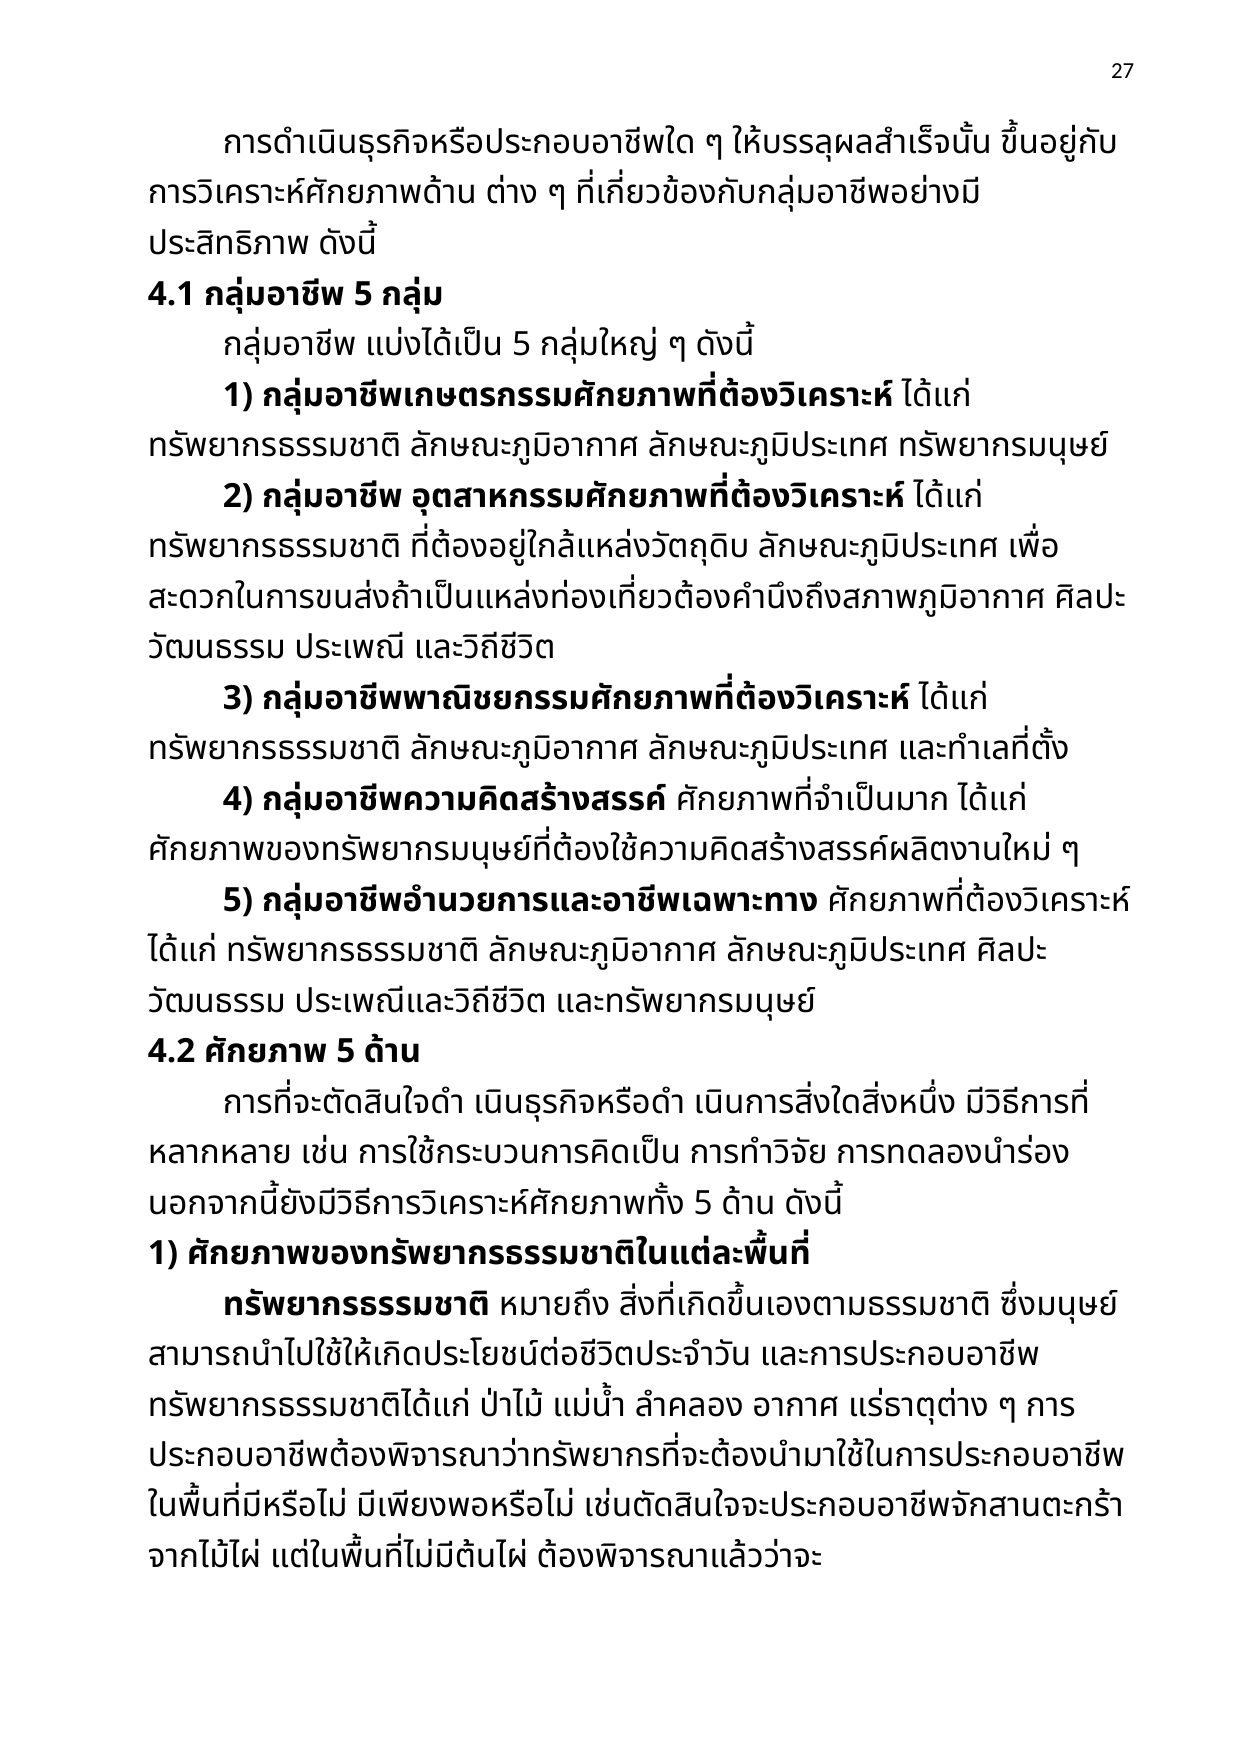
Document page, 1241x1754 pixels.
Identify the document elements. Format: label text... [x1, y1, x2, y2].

text กลุ่มอาชีพ แบ่งได้เป็น 5 กลุ่มใหญ่ ๆ ดังนี้ [148, 320, 1134, 371]
text 1) ศักยภาพของทรัพยากรธรรมชาติในแต่ละพื้นที่ [148, 1229, 1134, 1280]
text 4.1 กลุ่มอาชีพ 5 กลุ่ม [148, 269, 1134, 320]
text 2) กลุ่มอาชีพ อุตสาหกรรมศักยภาพที่ต้องวิเคราะห์ ได้แก่ ทรัพยากรธรรมชาติ ที่ต้องอยู่ใกล้แหล่งวัตถุดิบ ลักษณะภูมิประเทศ เพื่อสะดวกในการขนส่งถ้าเป็นแหล่งท่องเที่ยวต้องคำนึงถึงสภาพภูมิอากาศ ศิลปะ วัฒนธรรม ประเพณี และวิถีชีวิต [148, 472, 1134, 673]
text 5) กลุ่มอาชีพอำนวยการและอาชีพเฉพาะทาง ศักยภาพที่ต้องวิเคราะห์ ได้แก่ ทรัพยากรธรรมชาติ ลักษณะภูมิอากาศ ลักษณะภูมิประเทศ ศิลปะ วัฒนธรรม ประเพณีและวิถีชีวิต และทรัพยากรมนุษย์ [148, 876, 1134, 1027]
text 4) กลุ่มอาชีพความคิดสร้างสรรค์ ศักยภาพที่จำเป็นมาก ได้แก่ ศักยภาพของทรัพยากรมนุษย์ที่ต้องใช้ความคิดสร้างสรรค์ผลิตงานใหม่ ๆ [148, 774, 1134, 876]
text ทรัพยากรธรรมชาติ หมายถึง สิ่งที่เกิดขึ้นเองตามธรรมชาติ ซึ่งมนุษย์สามารถนำไปใช้ให้เกิดประโยชน์ต่อชีวิตประจำวัน และการประกอบอาชีพ ทรัพยากรธรรมชาติได้แก่ ป่าไม้ แม่น้ำ ลำคลอง อากาศ แร่ธาตุต่าง ๆ การประกอบอาชีพต้องพิจารณาว่าทรัพยากรที่จะต้องนำมาใช้ในการประกอบอาชีพในพื้นที่มีหรือไม่ มีเพียงพอหรือไม่ เช่นตัดสินใจจะประกอบอาชีพจักสานตะกร้าจากไม้ไผ่ แต่ในพื้นที่ไม่มีต้นไผ่ ต้องพิจารณาแล้วว่าจะ [148, 1280, 1134, 1582]
text 4.2 ศักยภาพ 5 ด้าน [148, 1027, 1134, 1078]
text การดำเนินธุรกิจหรือประกอบอาชีพใด ๆ ให้บรรลุผลสำเร็จนั้น ขึ้นอยู่กับการวิเคราะห์ศักยภาพด้าน ต่าง ๆ ที่เกี่ยวข้องกับกลุ่มอาชีพอย่างมีประสิทธิภาพ ดังนี้ [148, 118, 1134, 269]
text 3) กลุ่มอาชีพพาณิชยกรรมศักยภาพที่ต้องวิเคราะห์ ได้แก่ ทรัพยากรธรรมชาติ ลักษณะภูมิอากาศ ลักษณะภูมิประเทศ และทำเลที่ตั้ง [148, 673, 1134, 774]
text การที่จะตัดสินใจดำ เนินธุรกิจหรือดำ เนินการสิ่งใดสิ่งหนึ่ง มีวิธีการที่หลากหลาย เช่น การใช้กระบวนการคิดเป็น การทำวิจัย การทดลองนำร่อง นอกจากนี้ยังมีวิธีการวิเคราะห์ศักยภาพทั้ง 5 ด้าน ดังนี้ [148, 1078, 1134, 1229]
text 1) กลุ่มอาชีพเกษตรกรรมศักยภาพที่ต้องวิเคราะห์ ได้แก่ ทรัพยากรธรรมชาติ ลักษณะภูมิอากาศ ลักษณะภูมิประเทศ ทรัพยากรมนุษย์ [148, 371, 1134, 472]
